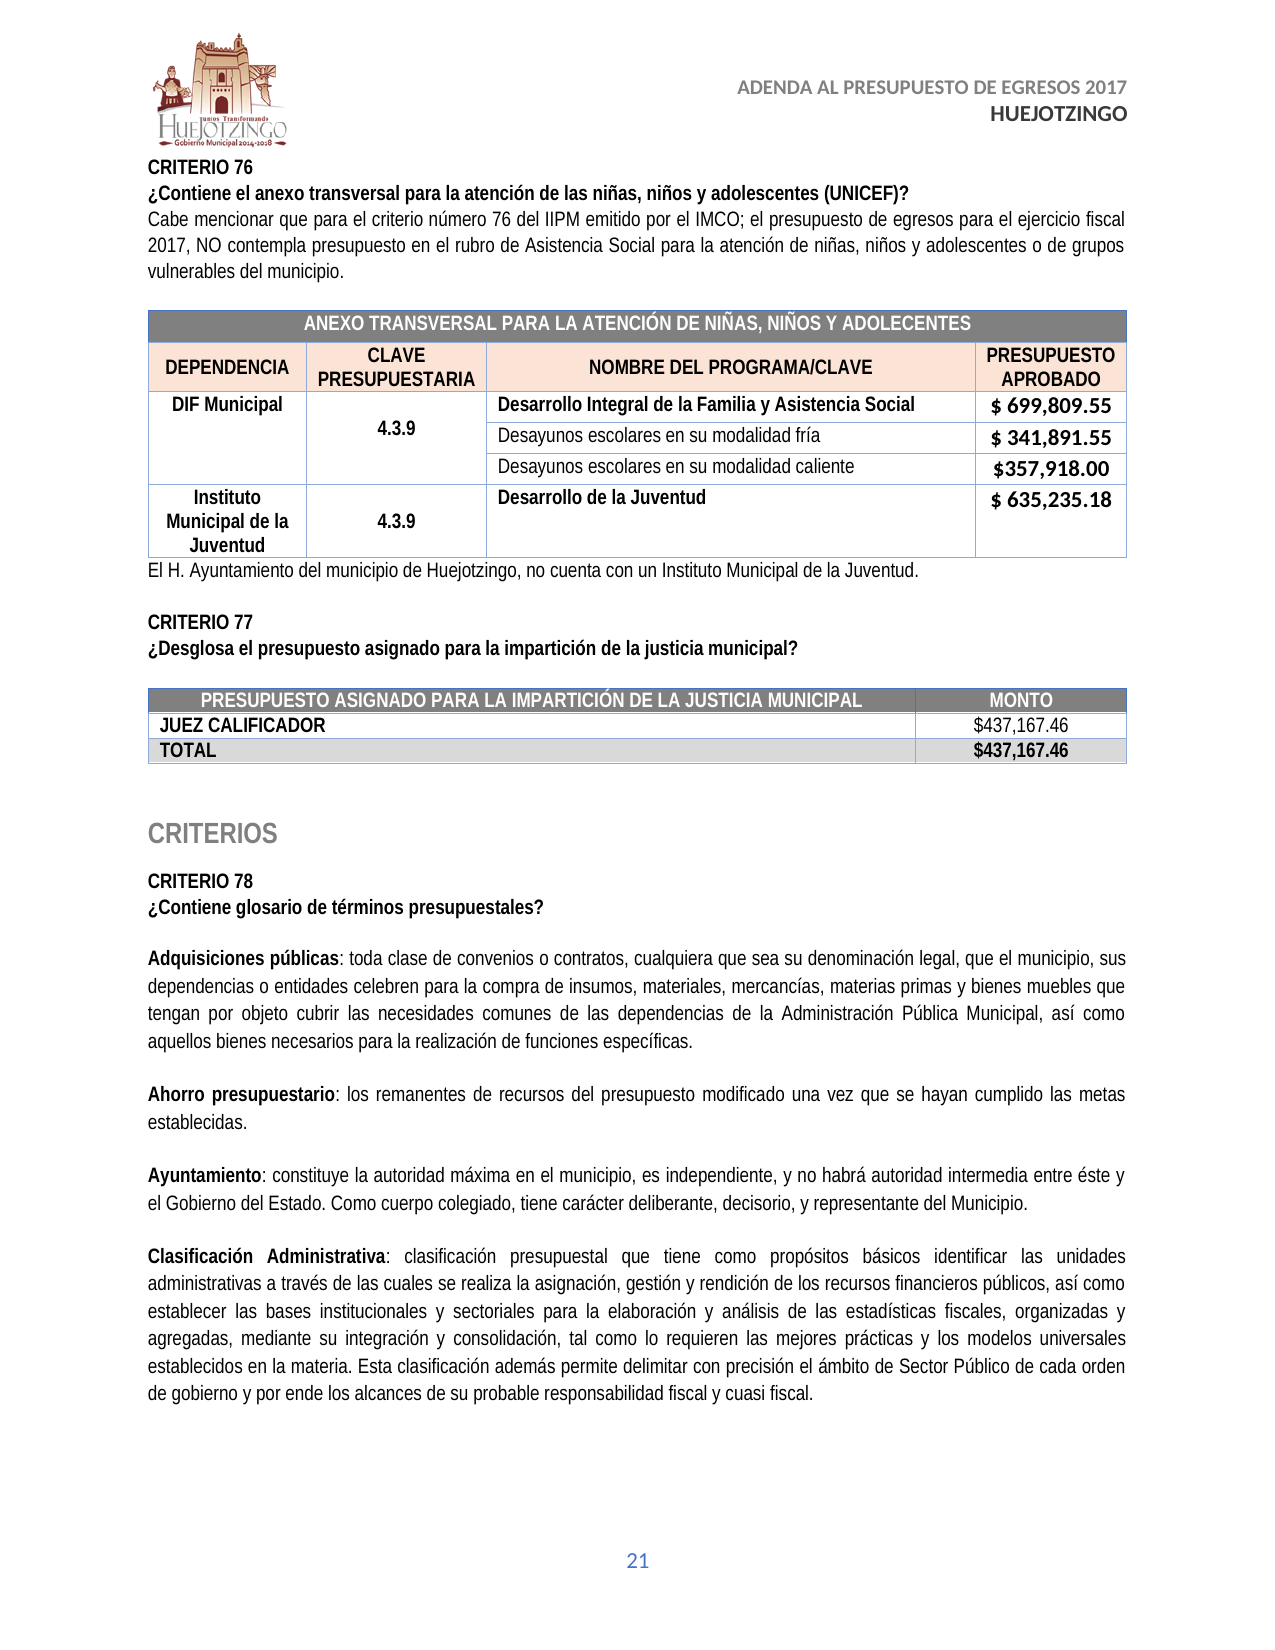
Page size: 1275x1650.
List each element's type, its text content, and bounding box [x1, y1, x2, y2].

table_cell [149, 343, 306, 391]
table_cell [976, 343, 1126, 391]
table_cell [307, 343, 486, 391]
text ¿Contiene el anexo transversal para la atención de las niñas, niños y adolescentes (UNICEF)? [148, 181, 1127, 205]
text Clasificación Administrativa: clasificación presupuestal que tiene como propósitos básicos identificar las unidades administrativas a través de las cuales se realiza la asignación, gestión y rendición de los recursos financieros públicos, así como establecer las bases institucionales y sectoriales para la elaboración y análisis de las estadísticas fiscales, organizadas y agregadas, mediante su integración y consolidación, tal como lo requieren las mejores prácticas y los modelos universales establecidos en la materia. Esta clasificación además permite delimitar con precisión el ámbito de Sector Público de cada orden de gobierno y por ende los alcances de su probable responsabilidad fiscal y cuasi fiscal. [148, 1244, 1127, 1405]
text Ahorro presupuestario: los remanentes de recursos del presupuesto modificado una vez que se hayan cumplido las metas establecidas. [148, 1082, 1127, 1134]
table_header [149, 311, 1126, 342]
text Ayuntamiento: constituye la autoridad máxima en el municipio, es independiente, y no habrá autoridad intermedia entre éste y el Gobierno del Estado. Como cuerpo colegiado, tiene carácter deliberante, decisorio, y representante del Municipio. [148, 1163, 1127, 1214]
text El H. Ayuntamiento del municipio de Huejotzingo, no cuenta con un Instituto Municipal de la Juventud. [148, 558, 1127, 582]
text ¿Desglosa el presupuesto asignado para la impartición de la justicia municipal? [148, 636, 1127, 660]
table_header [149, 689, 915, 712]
text CRITERIO 77 [148, 610, 1127, 634]
picture [147, 28, 294, 148]
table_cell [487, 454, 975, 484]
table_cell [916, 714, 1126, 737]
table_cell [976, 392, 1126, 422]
text CRITERIO 78 [148, 869, 1127, 893]
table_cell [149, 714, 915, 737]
text Cabe mencionar que para el criterio número 76 del IIPM emitido por el IMCO; el presupuesto de egresos para el ejercicio fiscal 2017, NO contempla presupuesto en el rubro de Asistencia Social para la atención de niñas, niños y adolescentes o de grupos vulnerables del municipio. [148, 207, 1127, 283]
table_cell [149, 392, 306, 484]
text CRITERIOS [148, 816, 1127, 849]
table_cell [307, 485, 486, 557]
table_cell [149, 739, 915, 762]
text CRITERIO 76 [148, 155, 1127, 179]
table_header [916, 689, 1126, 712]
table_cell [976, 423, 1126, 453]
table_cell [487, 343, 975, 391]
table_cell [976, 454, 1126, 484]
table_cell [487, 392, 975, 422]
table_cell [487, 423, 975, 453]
text ¿Contiene glosario de términos presupuestales? [148, 895, 1127, 919]
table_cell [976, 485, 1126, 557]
text Adquisiciones públicas: toda clase de convenios o contratos, cualquiera que sea su denominación legal, que el municipio, sus dependencias o entidades celebren para la compra de insumos, materiales, mercancías, materias primas y bienes muebles que tengan por objeto cubrir las necesidades comunes de las dependencias de la Administración Pública Municipal, así como aquellos bienes necesarios para la realización de funciones específicas. [148, 946, 1127, 1053]
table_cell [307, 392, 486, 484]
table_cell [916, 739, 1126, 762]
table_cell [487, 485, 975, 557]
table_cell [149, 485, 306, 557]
